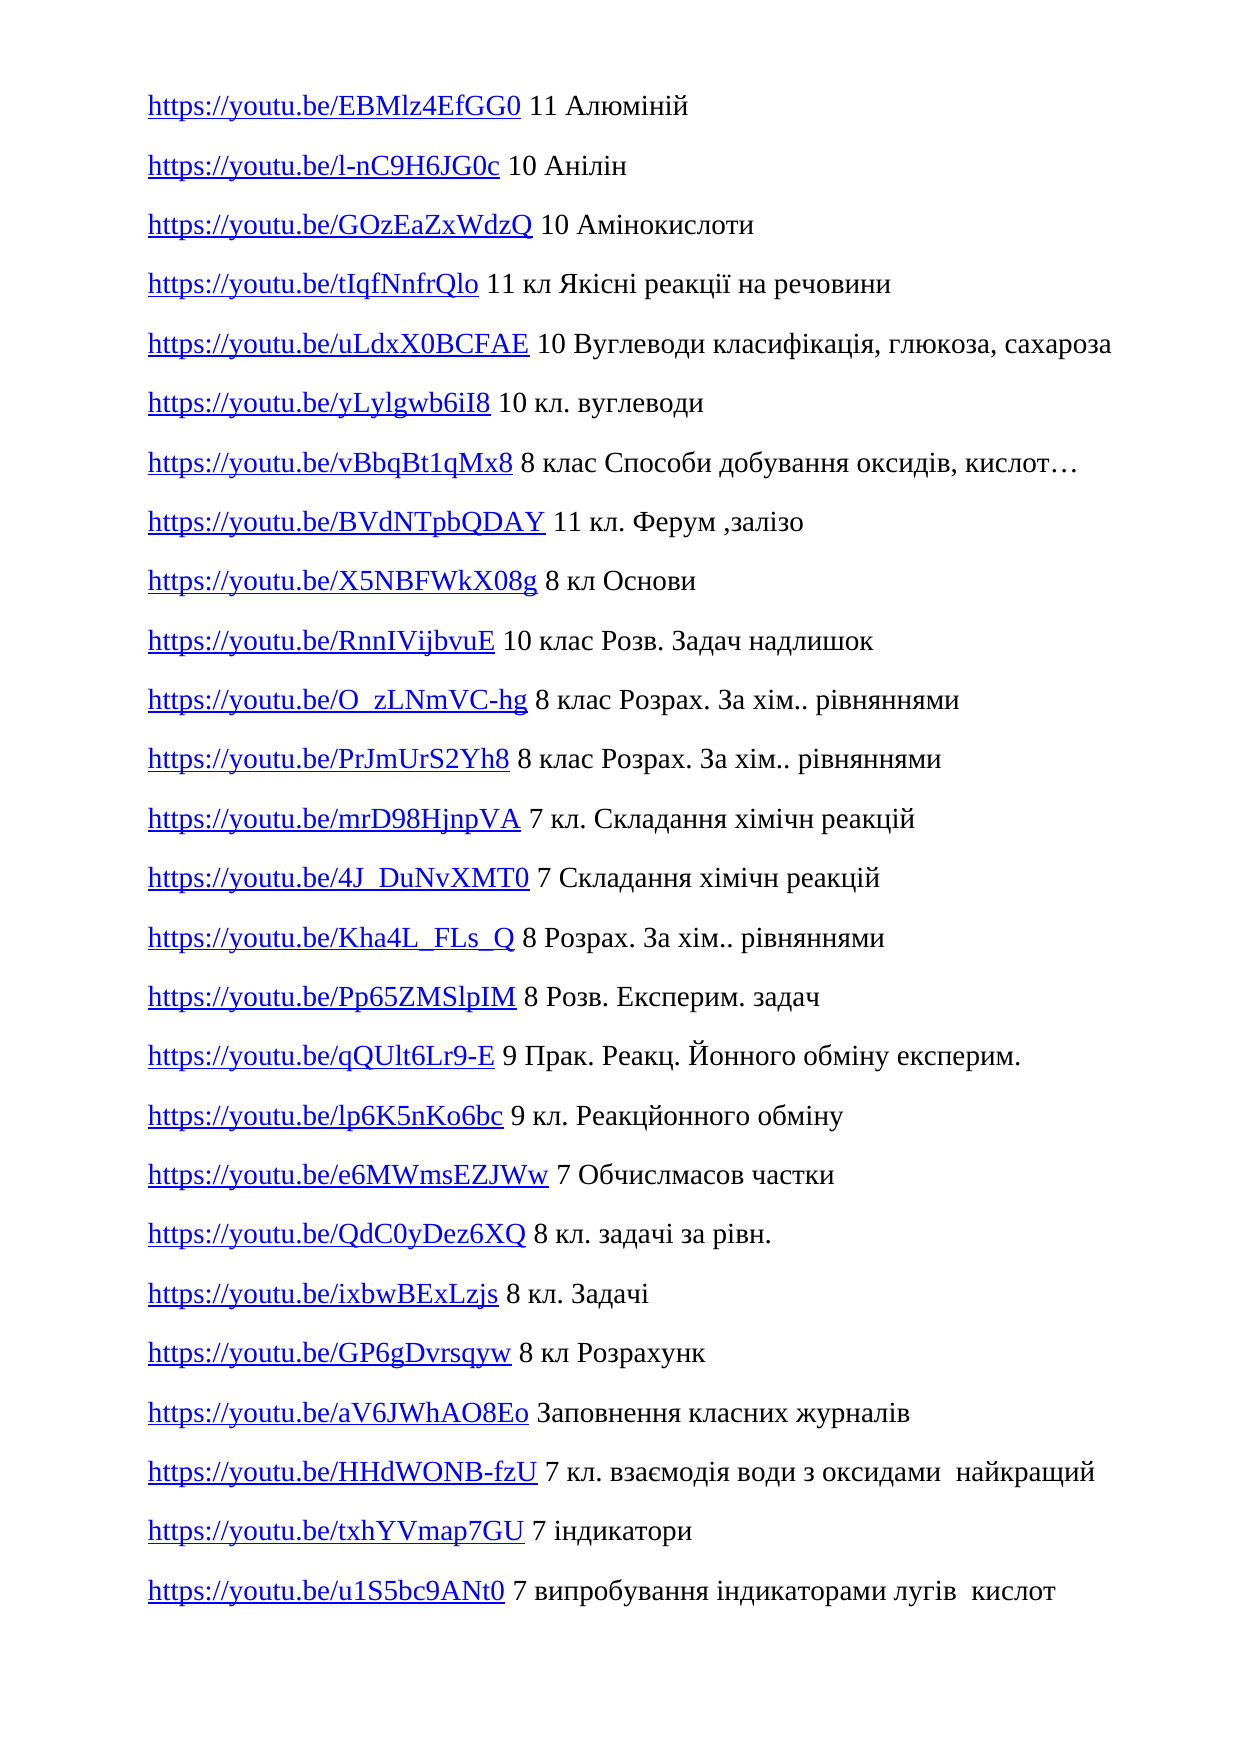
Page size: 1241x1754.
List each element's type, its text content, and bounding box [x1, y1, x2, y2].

text https://youtu.be/uLdxX0BCFAE 10 Вуглеводи класифікація, глюкоза, сахароза [148, 326, 1152, 359]
text https://youtu.be/Kha4L_FLs_Q 8 Розрах. За хім.. рівняннями [148, 920, 1152, 953]
text https://youtu.be/e6MWmsEZJWw 7 Обчислмасов частки [148, 1157, 1152, 1191]
text https://youtu.be/tIqfNnfrQlo 11 кл Якісні реакції на речовини [148, 267, 1152, 300]
text https://youtu.be/BVdNTpbQDAY 11 кл. Ферум ,залізо [148, 504, 1152, 538]
text https://youtu.be/O_zLNmVC-hg 8 клас Розрах. За хім.. рівняннями [148, 682, 1152, 716]
text https://youtu.be/yLylgwb6iI8 10 кл. вуглеводи [148, 385, 1152, 419]
text https://youtu.be/X5NBFWkX08g 8 кл Основи [148, 563, 1152, 597]
text https://youtu.be/PrJmUrS2Yh8 8 клас Розрах. За хім.. рівняннями [148, 742, 1152, 775]
text https://youtu.be/l-nC9H6JG0c 10 Анілін [148, 148, 1152, 181]
text https://youtu.be/Pp65ZMSlpIM 8 Розв. Експерим. задач [148, 979, 1152, 1013]
text https://youtu.be/txhYVmap7GU 7 індикатори [148, 1513, 1152, 1547]
text https://youtu.be/lp6K5nKo6bc 9 кл. Реакцйонного обміну [148, 1098, 1152, 1131]
text https://youtu.be/qQUlt6Lr9-E 9 Прак. Реакц. Йонного обміну експерим. [148, 1038, 1152, 1072]
text https://youtu.be/mrD98HjnpVA 7 кл. Складання хімічн реакцій [148, 801, 1152, 834]
text https://youtu.be/ixbwBExLzjs 8 кл. Задачі [148, 1276, 1152, 1309]
text https://youtu.be/GOzEaZxWdzQ 10 Амінокислоти [148, 207, 1152, 241]
text https://youtu.be/EBMlz4EfGG0 11 Алюміній [148, 88, 1152, 122]
text https://youtu.be/QdC0yDez6XQ 8 кл. задачі за рівн. [148, 1217, 1152, 1250]
text https://youtu.be/RnnIVijbvuE 10 клас Розв. Задач надлишок [148, 623, 1152, 656]
text https://youtu.be/u1S5bc9ANt0 7 випробування індикаторами лугів кислот [148, 1573, 1152, 1606]
text https://youtu.be/vBbqBt1qMx8 8 клас Способи добування оксидів, кислот… [148, 445, 1152, 478]
text https://youtu.be/GP6gDvrsqyw 8 кл Розрахунк [148, 1335, 1152, 1369]
text https://youtu.be/HHdWONB-fzU 7 кл. взаємодія води з оксидами найкращий [148, 1454, 1152, 1488]
text https://youtu.be/aV6JWhAO8Eo Заповнення класних журналів [148, 1395, 1152, 1428]
text https://youtu.be/4J_DuNvXMT0 7 Складання хімічн реакцій [148, 860, 1152, 894]
